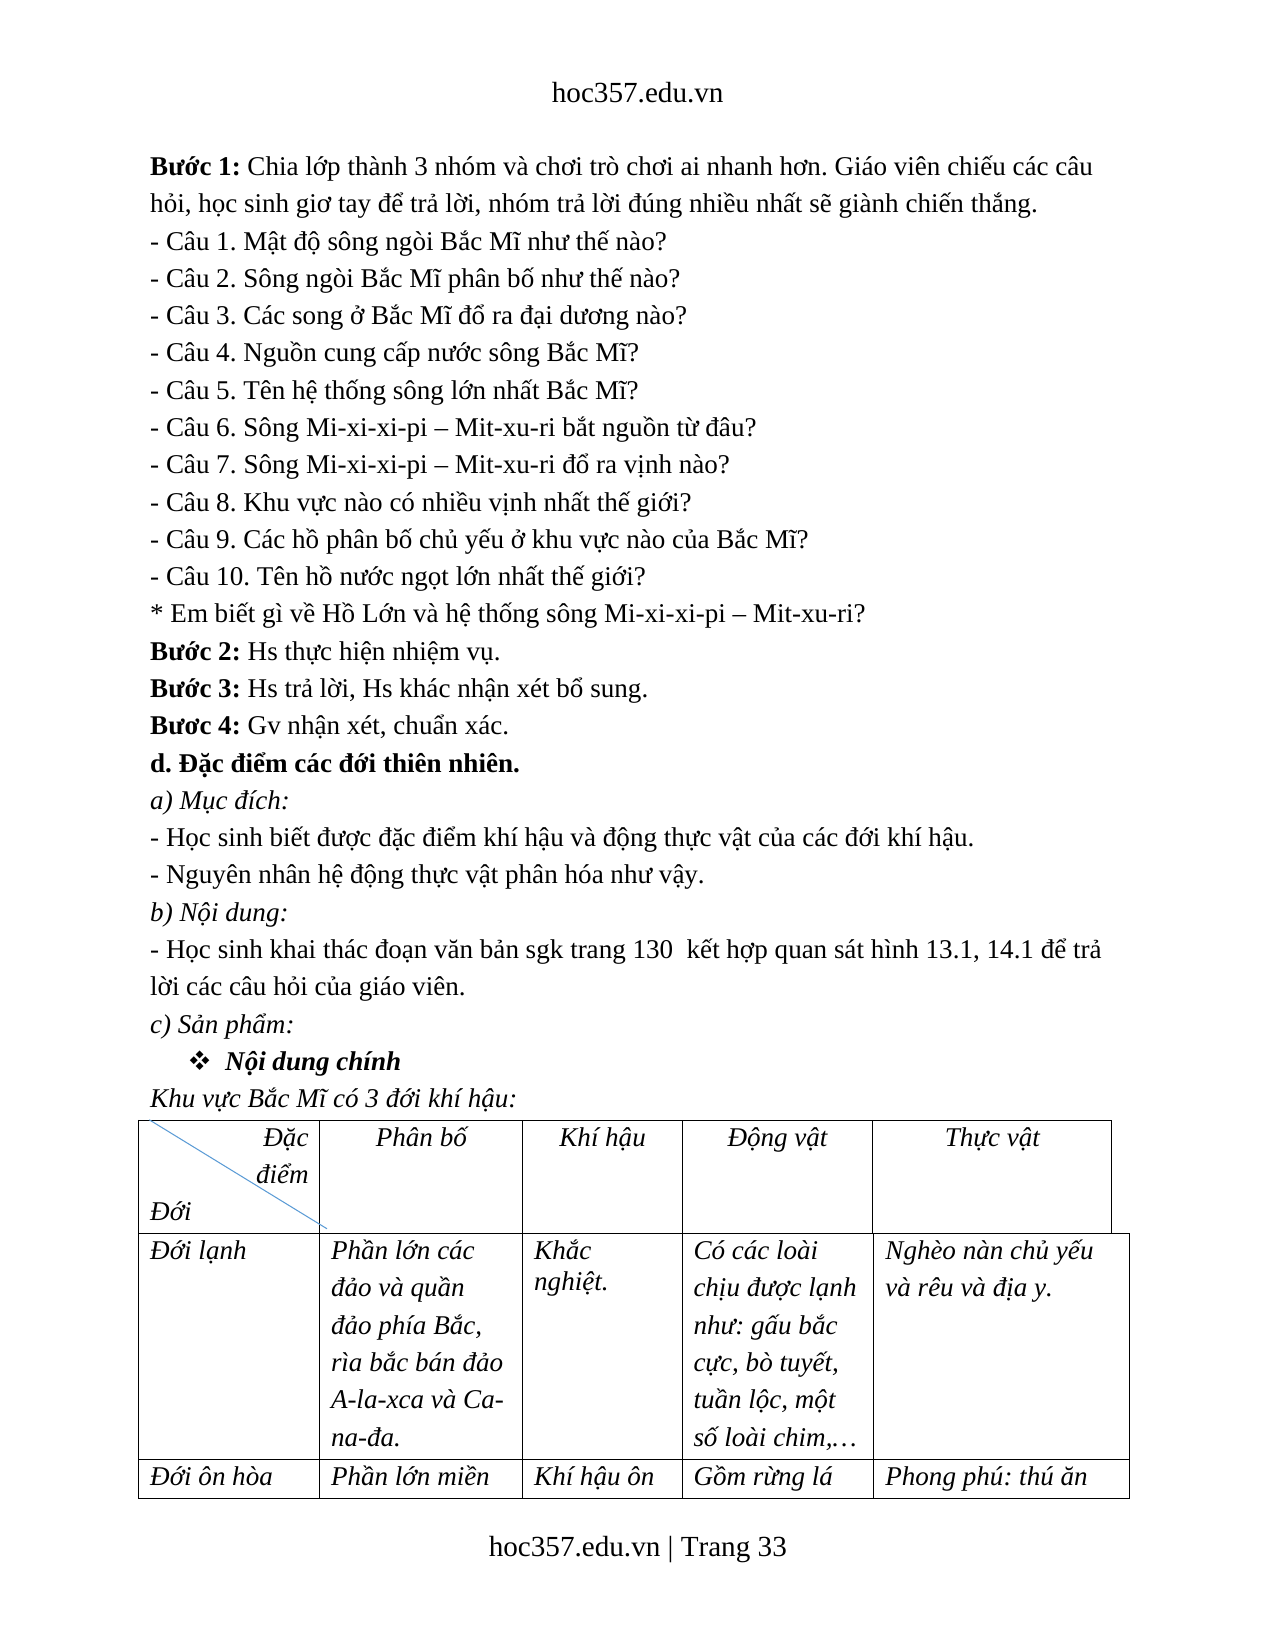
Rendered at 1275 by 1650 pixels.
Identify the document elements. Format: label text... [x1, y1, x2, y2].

text - Học sinh khai thác đoạn văn bản sgk trang 130 kết hợp quan sát hình 13.1, 14.1 để trả lời các câu hỏi của giáo viên. [150, 933, 1125, 1002]
text Bước 2: Hs thực hiện nhiệm vụ. [150, 635, 1125, 666]
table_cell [683, 1460, 873, 1497]
text - Câu 8. Khu vực nào có nhiều vịnh nhất thế giới? [150, 486, 1125, 517]
table_cell Đới ôn hòa [139, 1460, 319, 1497]
text - Câu 10. Tên hồ nước ngọt lớn nhất thế giới? [150, 560, 1125, 591]
text - Câu 5. Tên hệ thống sông lớn nhất Bắc Mĩ? [150, 374, 1125, 405]
table_header Khí hậu [523, 1121, 682, 1233]
text - Câu 7. Sông Mi-xi-xi-pi – Mit-xu-ri đổ ra vịnh nào? [150, 448, 1125, 479]
text * Em biết gì về Hồ Lớn và hệ thống sông Mi-xi-xi-pi – Mit-xu-ri? [150, 597, 1125, 629]
table_header Động vật [683, 1121, 872, 1233]
text - Câu 9. Các hồ phân bố chủ yếu ở khu vực nào của Bắc Mĩ? [150, 523, 1125, 554]
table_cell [523, 1460, 682, 1497]
text Khu vực Bắc Mĩ có 3 đới khí hậu: [150, 1082, 1125, 1114]
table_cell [320, 1460, 522, 1497]
text - Câu 4. Nguồn cung cấp nước sông Bắc Mĩ? [150, 336, 1125, 368]
table_cell Đới lạnh [139, 1234, 319, 1458]
table_header Thực vật [873, 1121, 1111, 1233]
text - Câu 6. Sông Mi-xi-xi-pi – Mit-xu-ri bắt nguồn từ đâu? [150, 411, 1125, 442]
text - Câu 3. Các song ở Bắc Mĩ đổ ra đại dương nào? [150, 299, 1125, 330]
text - Học sinh biết được đặc điểm khí hậu và động thực vật của các đới khí hậu. [150, 821, 1125, 852]
table_cell Có các loài chịu được lạnh như: gấu bắc cực, bò tuyết, tuần lộc, một số loài chim,… [683, 1234, 873, 1458]
text - Câu 2. Sông ngòi Bắc Mĩ phân bố như thế nào? [150, 262, 1125, 293]
text d. Đặc điểm các đới thiên nhiên. [150, 747, 1125, 778]
text - Câu 1. Mật độ sông ngòi Bắc Mĩ như thế nào? [150, 224, 1125, 256]
list Nội dung chính [187, 1045, 1125, 1076]
text Bước 3: Hs trả lời, Hs khác nhận xét bổ sung. [150, 672, 1125, 703]
text Bươc 4: Gv nhận xét, chuẩn xác. [150, 709, 1125, 741]
table_header Đặc điểm Đới [139, 1121, 319, 1233]
table_cell Phần lớn các đảo và quần đảo phía Bắc, rìa bắc bán đảo A-la-xca và Ca-na-đa. [320, 1234, 522, 1458]
table_cell Khắc nghiệt. [523, 1234, 682, 1458]
text b) Nội dung: [150, 896, 1125, 927]
text - Nguyên nhân hệ động thực vật phân hóa như vậy. [150, 858, 1125, 890]
table_header Phân bố [320, 1121, 522, 1233]
text a) Mục đích: [150, 784, 1125, 815]
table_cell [874, 1460, 1129, 1497]
table_cell Nghèo nàn chủ yếu và rêu và địa y. [874, 1234, 1129, 1458]
text Bước 1: Chia lớp thành 3 nhóm và chơi trò chơi ai nhanh hơn. Giáo viên chiếu các câu hỏi, học sinh giơ tay để trả lời, nhóm trả lời đúng nhiều nhất sẽ giành chiến thắng. [150, 150, 1125, 218]
text c) Sản phẩm: [150, 1008, 1125, 1039]
